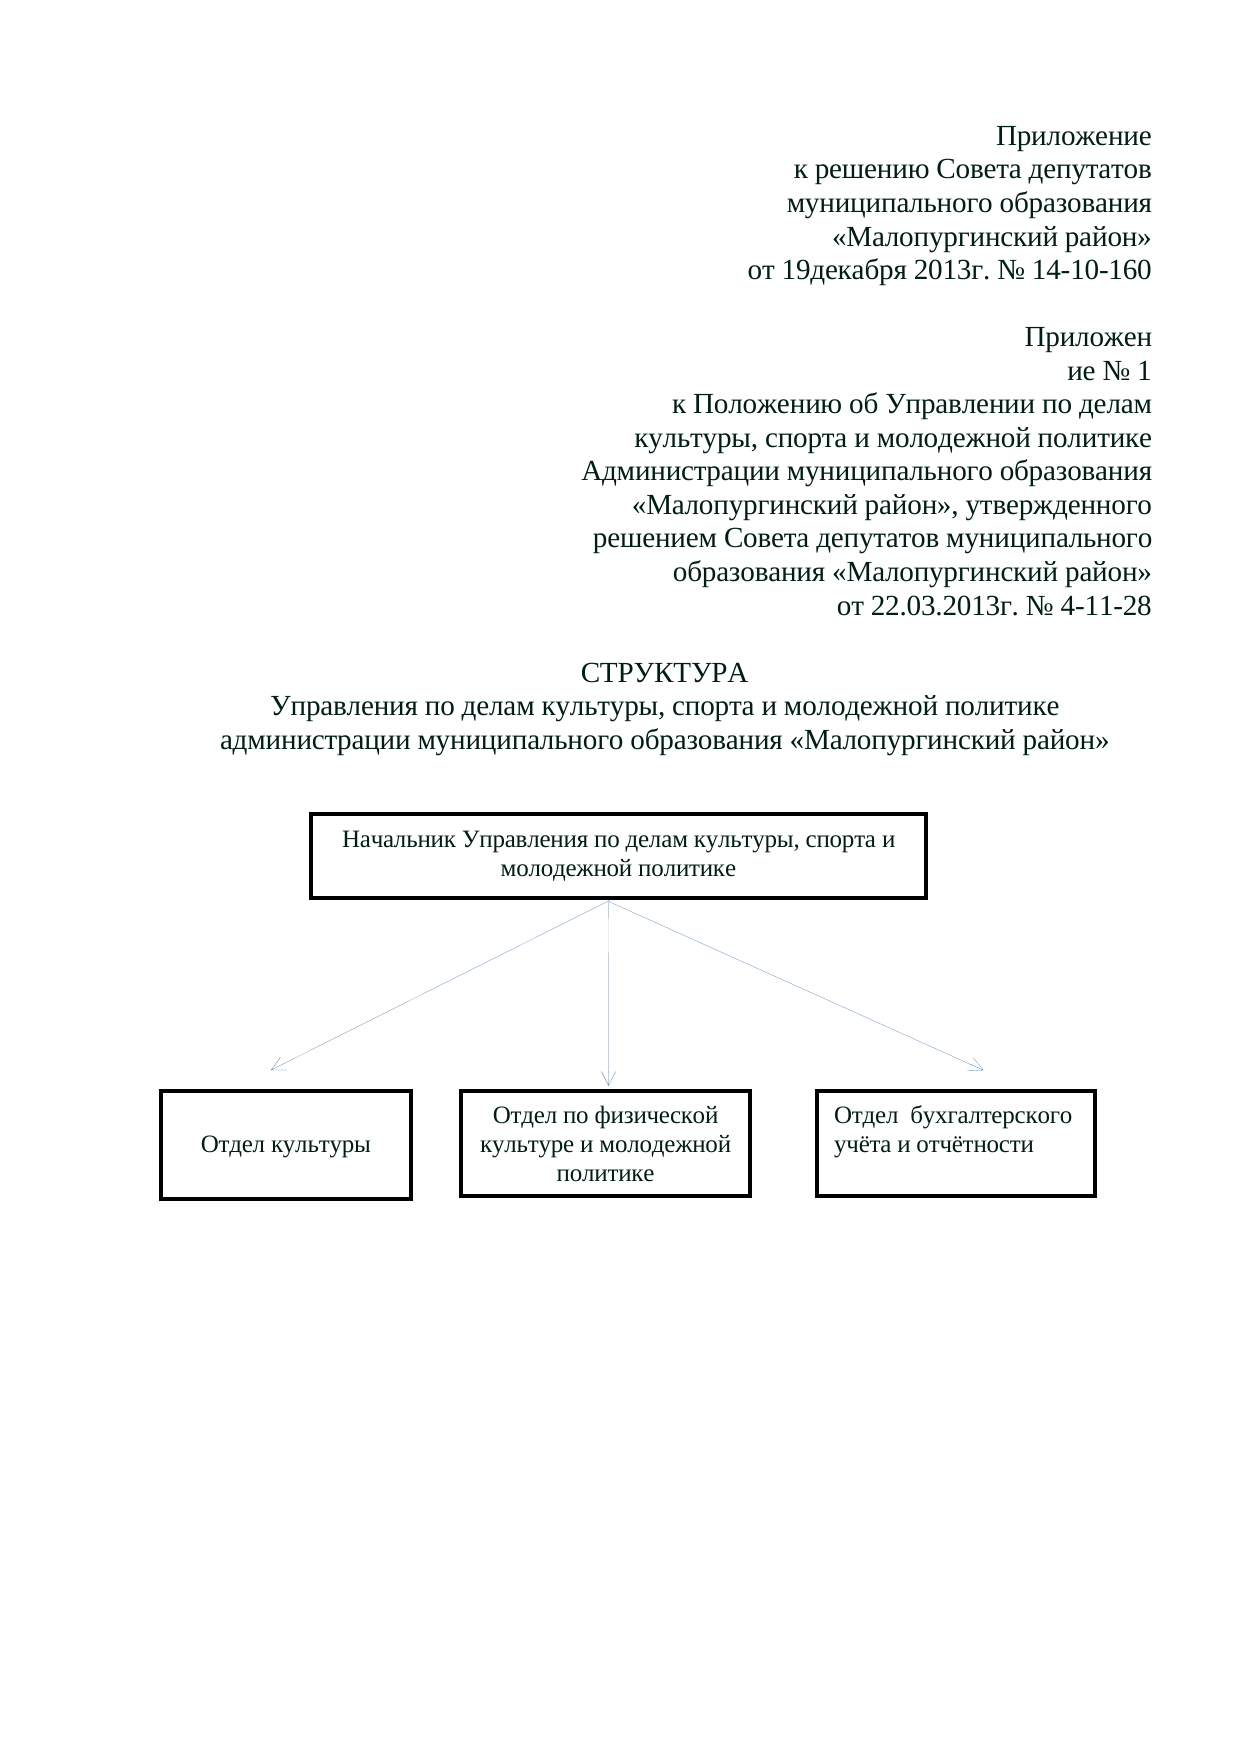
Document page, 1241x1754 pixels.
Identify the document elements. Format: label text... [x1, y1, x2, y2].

text СТРУКТУРА [177, 655, 1152, 688]
text к решению Совета депутатов [664, 152, 1152, 185]
text к Положению об Управлении по делам культуры, спорта и молодежной политике Администрации муниципального образования «Малопургинский район», утвержденного решением Совета депутатов муниципального образования «Малопургинский район» [576, 386, 1152, 588]
text Приложение [664, 118, 1152, 152]
text от 19декабря 2013г. № 14-10-160 [664, 252, 1152, 286]
text Приложение № 1 [664, 319, 1152, 386]
text муниципального образования «Малопургинский район» [664, 185, 1152, 252]
text от 22.03.2013г. № 4-11-28 [576, 588, 1152, 621]
text Управления по делам культуры, спорта и молодежной политике администрации муниципального образования «Малопургинский район» [177, 688, 1152, 755]
